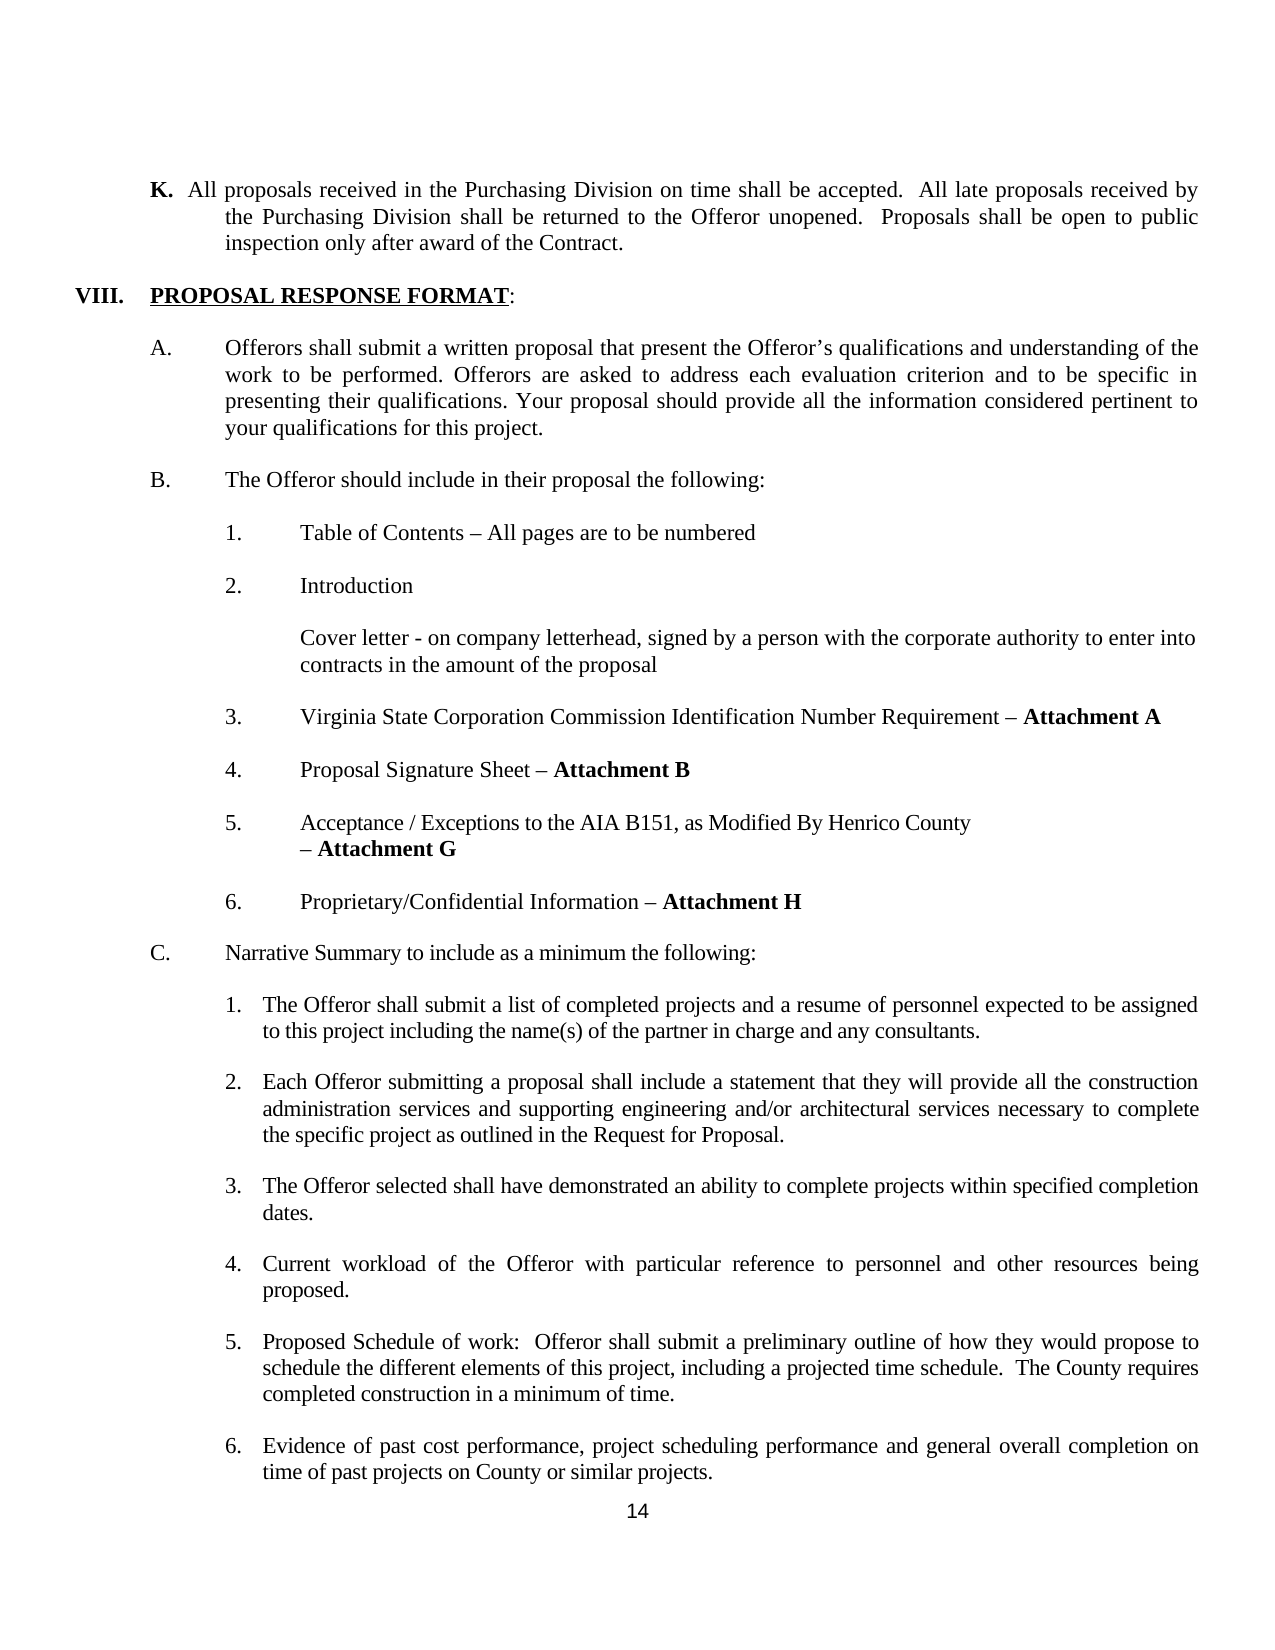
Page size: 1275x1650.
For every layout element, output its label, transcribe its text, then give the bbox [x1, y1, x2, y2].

text 6. Evidence of past cost performance, project scheduling performance and general overall completion on time of past projects on County or similar projects. [225, 1432, 1200, 1484]
text Cover letter - on company letterhead, signed by a person with the corporate authority to enter into contracts in the amount of the proposal [262, 624, 1200, 677]
text 6. Proprietary/Confidential Information – Attachment H [225, 888, 1200, 914]
text 2. Each Offeror submitting a proposal shall include a statement that they will provide all the construction administration services and supporting engineering and/or architectural services necessary to complete the specific project as outlined in the Request for Proposal. [225, 1068, 1200, 1147]
text 4. Current workload of the Offeror with particular reference to personnel and other resources being proposed. [225, 1250, 1200, 1303]
text – Attachment G [262, 835, 1200, 862]
text 2. Introduction [225, 572, 1200, 598]
text 1. Table of Contents – All pages are to be numbered [225, 519, 1200, 545]
list Proposed Schedule of work: Offeror shall submit a preliminary outline of how they would propose to schedule the different elements of this project, including a projected time schedule. The County requires completed construction in a minimum of time. [225, 1328, 1200, 1407]
text 4. Proposal Signature Sheet – Attachment B [225, 756, 1200, 782]
list Offerors shall submit a written proposal that present the Offeror’s qualifications and understanding of the work to be performed. Offerors are asked to address each evaluation criterion and to be specific in presenting their qualifications. Your proposal should provide all the information considered pertinent to your qualifications for this project. [150, 334, 1200, 440]
text VIII. PROPOSAL RESPONSE FORMAT: [75, 282, 1200, 308]
list All proposals received in the Purchasing Division on time shall be accepted. All late proposals received by the Purchasing Division shall be returned to the Offeror unopened. Proposals shall be open to public inspection only after award of the Contract. [150, 176, 1200, 255]
text 3. The Offeror selected shall have demonstrated an ability to complete projects within specified completion dates. [225, 1172, 1200, 1225]
list Narrative Summary to include as a minimum the following: [150, 939, 1200, 966]
text 5. Acceptance / Exceptions to the AIA B151, as Modified By Henrico County [75, 809, 1200, 835]
text 3. Virginia State Corporation Commission Identification Number Requirement – Attachment A [225, 703, 1200, 730]
text 1. The Offeror shall submit a list of completed projects and a resume of personnel expected to be assigned to this project including the name(s) of the partner in charge and any consultants. [225, 991, 1200, 1043]
list The Offeror should include in their proposal the following: [150, 466, 1200, 493]
